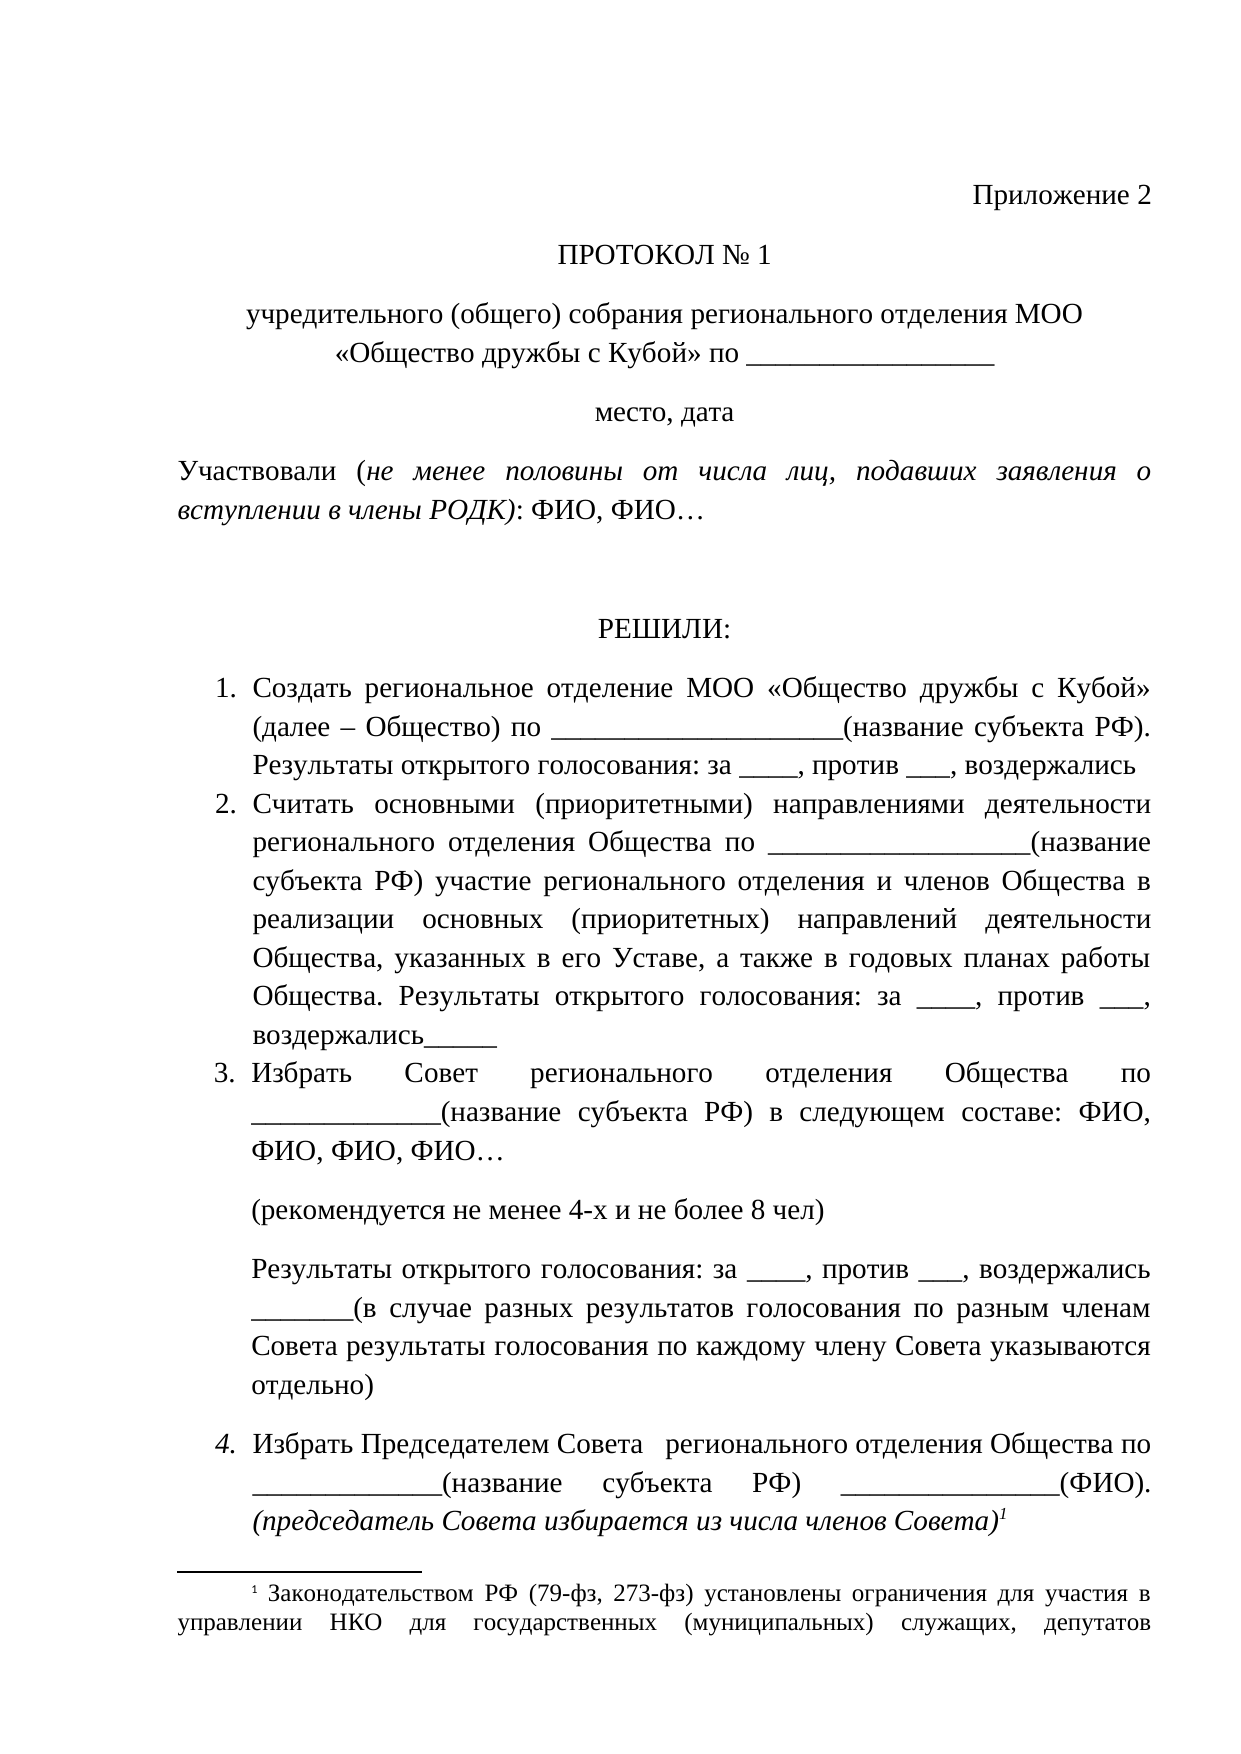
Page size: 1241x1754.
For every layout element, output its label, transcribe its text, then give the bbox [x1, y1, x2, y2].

text (рекомендуется не менее 4-х и не более 8 чел) [251, 1192, 1152, 1226]
text Приложение 2 [177, 177, 1152, 211]
text Результаты открытого голосования: за ____, против ___, воздержались _______(в случае разных результатов голосования по разным членам Совета результаты голосования по каждому члену Совета указываются отдельно) [251, 1251, 1152, 1401]
text место, дата [177, 394, 1152, 428]
list Создать региональное отделение МОО «Общество дружбы с Кубой» (далее – Общество) по ____________________(название субъекта РФ). Результаты открытого голосования: за ____, против ___, воздержались [215, 670, 1152, 781]
text Участвовали (не менее половины от числа лиц, подавших заявления о вступлении в члены РОДК): ФИО, ФИО… [177, 453, 1152, 526]
list Считать основными (приоритетными) направлениями деятельности регионального отделения Общества по __________________(название субъекта РФ) участие регионального отделения и членов Общества в реализации основных (приоритетных) направлений деятельности Общества, указанных в его Уставе, а также в годовых планах работы Общества. Результаты открытого голосования: за ____, против ___, воздержались_____ [215, 786, 1152, 1051]
list Избрать Председателем Совета регионального отделения Общества по _____________(название субъекта РФ) _______________(ФИО). (председатель Совета избирается из числа членов Совета) [215, 1426, 1152, 1537]
text РЕШИЛИ: [177, 611, 1152, 644]
text ПРОТОКОЛ № 1 [177, 237, 1152, 270]
text учредительного (общего) собрания регионального отделения МОО «Общество дружбы с Кубой» по _________________ [177, 296, 1152, 368]
list Избрать Совет регионального отделения Общества по _____________(название субъекта РФ) в следующем составе: ФИО, ФИО, ФИО, ФИО… [213, 1056, 1152, 1166]
